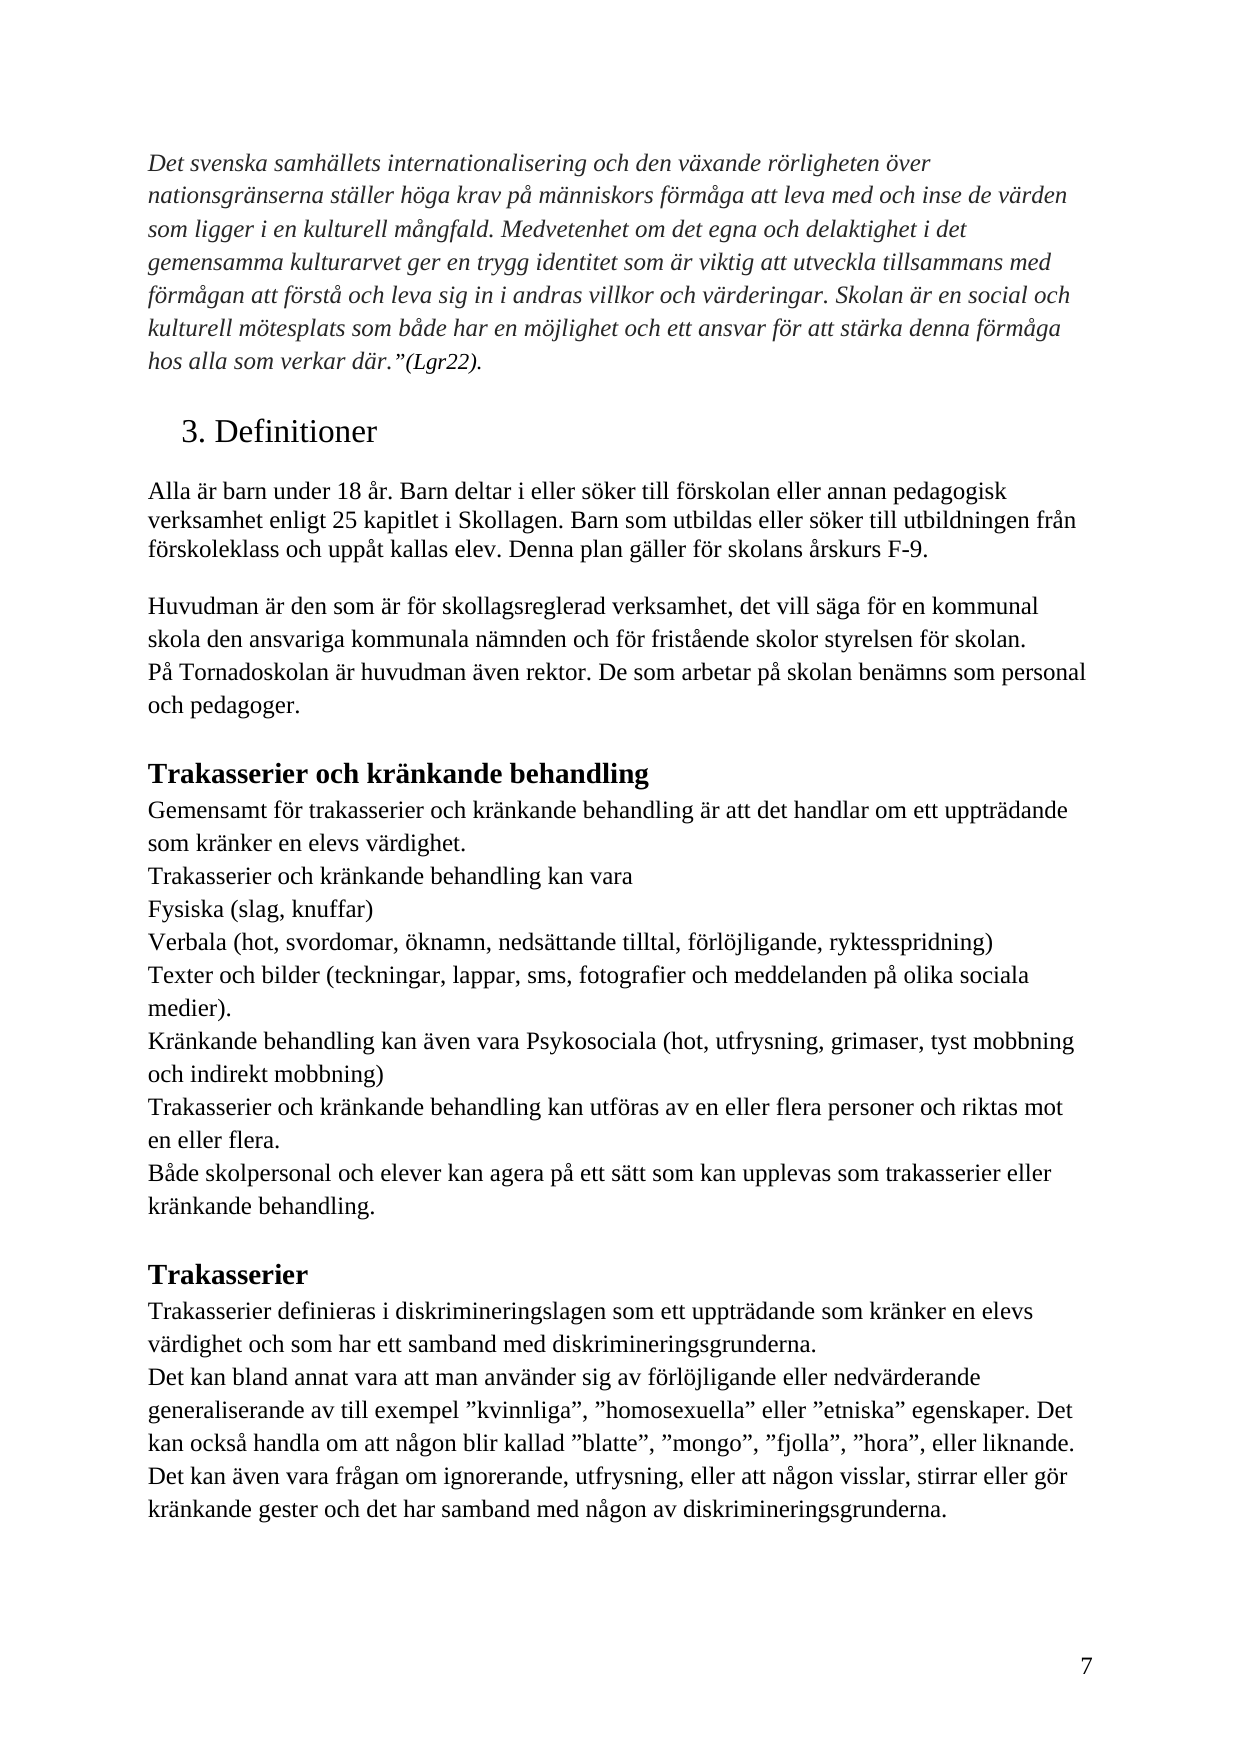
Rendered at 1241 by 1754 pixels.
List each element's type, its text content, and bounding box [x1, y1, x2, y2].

text Texter och bilder (teckningar, lappar, sms, fotografier och meddelanden på olika sociala medier). [148, 960, 1093, 1022]
text Huvudman är den som är för skollagsreglerad verksamhet, det vill säga för en kommunal skola den ansvariga kommunala nämnden och för fristående skolor styrelsen för skolan. På Tornadoskolan är huvudman även rektor. De som arbetar på skolan benämns som personal och pedagoger. [148, 591, 1093, 719]
text Trakasserier [148, 1257, 1093, 1291]
text Gemensamt för trakasserier och kränkande behandling är att det handlar om ett uppträdande som kränker en elevs värdighet. [148, 795, 1093, 857]
text Kränkande behandling kan även vara Psykosociala (hot, utfrysning, grimaser, tyst mobbning och indirekt mobbning) [148, 1026, 1093, 1088]
text Både skolpersonal och elever kan agera på ett sätt som kan upplevas som trakasserier eller kränkande behandling. [148, 1158, 1093, 1220]
text Trakasserier definieras i diskrimineringslagen som ett uppträdande som kränker en elevs värdighet och som har ett samband med diskrimineringsgrunderna. [148, 1296, 1093, 1358]
text 3. Definitioner [148, 412, 1093, 450]
text Det svenska samhällets internationalisering och den växande rörligheten över nationsgränserna ställer höga krav på människors förmåga att leva med och inse de värden som ligger i en kulturell mångfald. Medvetenhet om det egna och delaktighet i det gemensamma kulturarvet ger en trygg identitet som är viktig att utveckla tillsammans med förmågan att förstå och leva sig in i andras villkor och värderingar. Skolan är en social och kulturell mötesplats som både har en möjlighet och ett ansvar för att stärka denna förmåga hos alla som verkar där.”(Lgr22). [148, 148, 1093, 374]
text Fysiska (slag, knuffar) [148, 894, 1093, 923]
text Trakasserier och kränkande behandling [148, 757, 1093, 790]
text Alla är barn under 18 år. Barn deltar i eller söker till förskolan eller annan pedagogisk verksamhet enligt 25 kapitlet i Skollagen. Barn som utbildas eller söker till utbildningen från förskoleklass och uppåt kallas elev. Denna plan gäller för skolans årskurs F-9. [148, 476, 1093, 591]
text Verbala (hot, svordomar, öknamn, nedsättande tilltal, förlöjligande, ryktesspridning) [148, 927, 1093, 956]
text Trakasserier och kränkande behandling kan vara [148, 861, 1093, 890]
text Det kan bland annat vara att man använder sig av förlöjligande eller nedvärderande generaliserande av till exempel ”kvinnliga”, ”homosexuella” eller ”etniska” egenskaper. Det kan också handla om att någon blir kallad ”blatte”, ”mongo”, ”fjolla”, ”hora”, eller liknande. Det kan även vara frågan om ignorerande, utfrysning, eller att någon visslar, stirrar eller gör kränkande gester och det har samband med någon av diskrimineringsgrunderna. [148, 1362, 1093, 1523]
text Trakasserier och kränkande behandling kan utföras av en eller flera personer och riktas mot en eller flera. [148, 1092, 1093, 1154]
